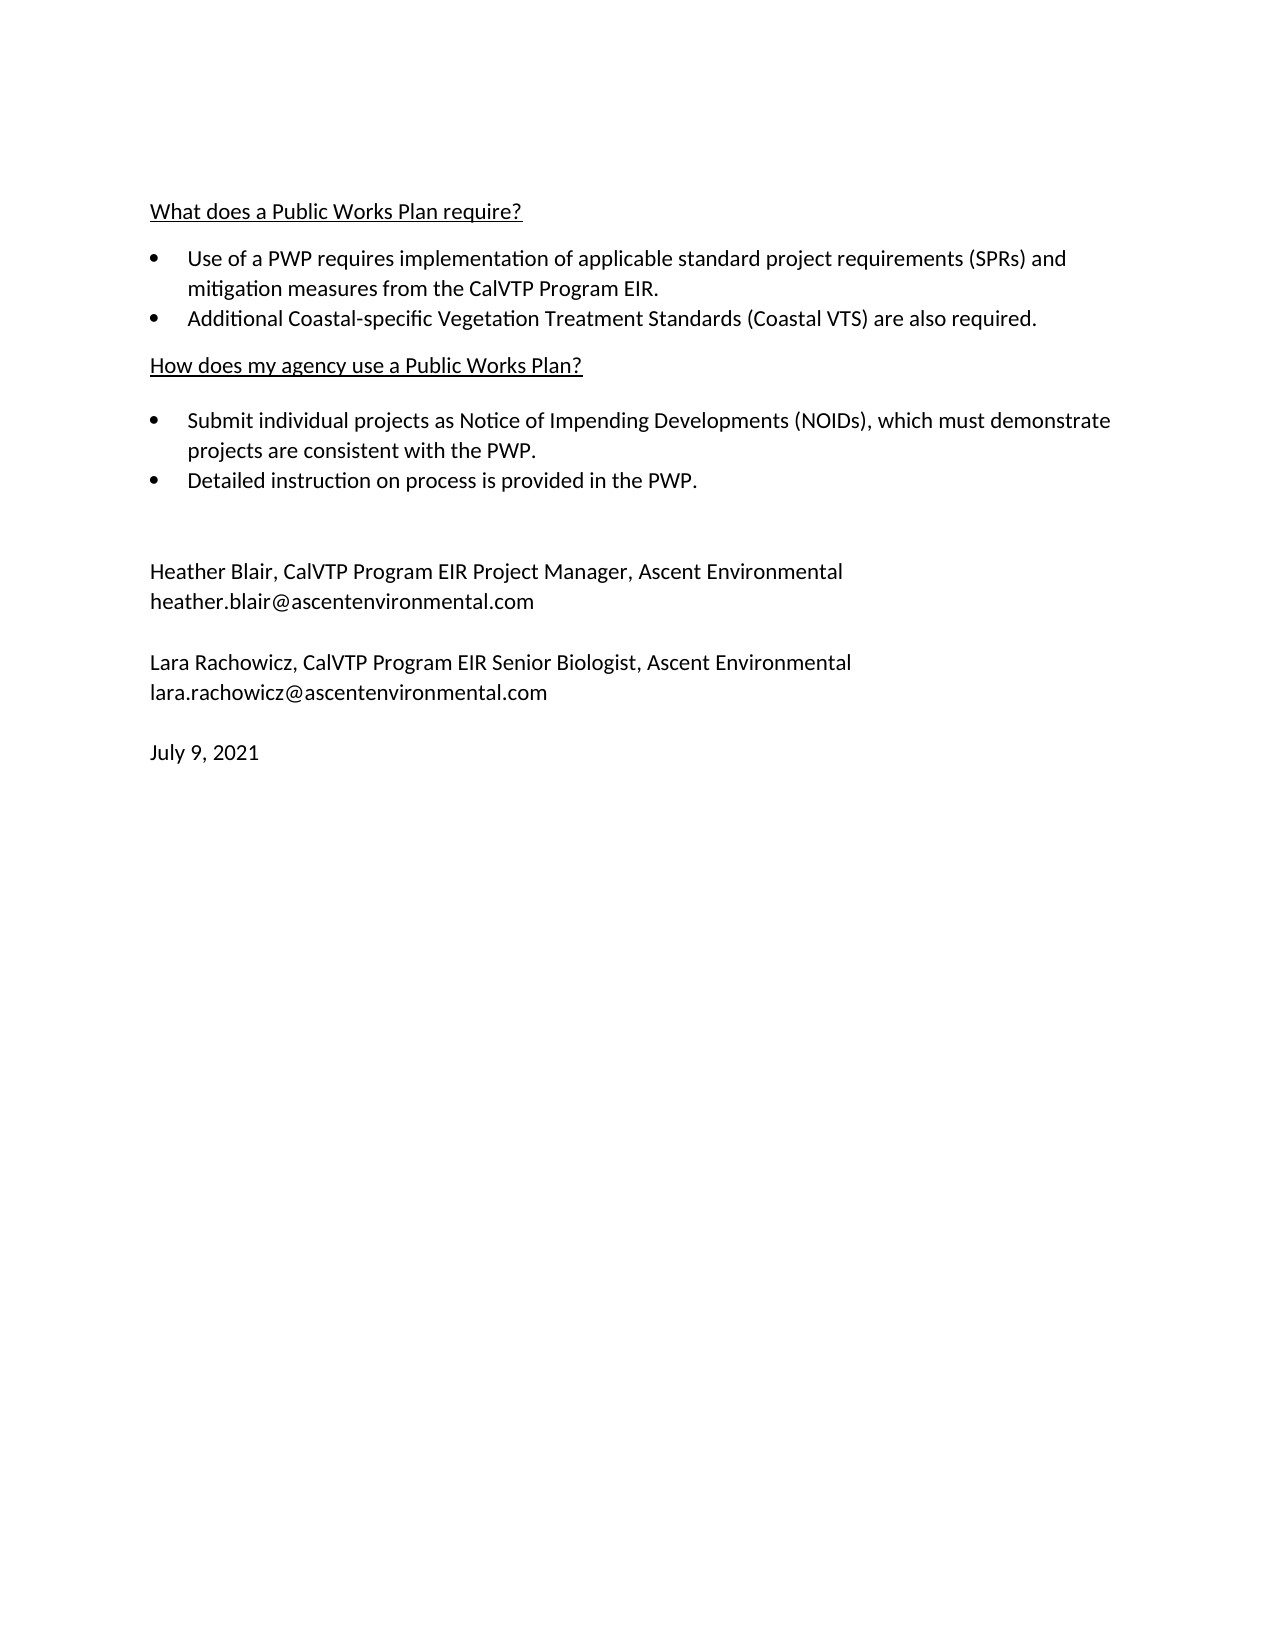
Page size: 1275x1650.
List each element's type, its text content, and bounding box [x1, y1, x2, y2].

text What does a Public Works Plan require? [150, 197, 1125, 225]
list July 9, 2021 [150, 738, 1125, 767]
list Lara Rachowicz, CalVTP Program EIR Senior Biologist, Ascent Environmental [150, 648, 1125, 676]
list Submit individual projects as Notice of Impending Developments (NOIDs), which must demonstrate projects are consistent with the PWP. [150, 406, 1125, 464]
list Heather Blair, CalVTP Program EIR Project Manager, Ascent Environmental [150, 557, 1125, 585]
list heather.blair@ascentenvironmental.com [150, 587, 1125, 616]
list Additional Coastal-specific Vegetation Treatment Standards (Coastal VTS) are also required. [150, 304, 1125, 332]
list Use of a PWP requires implementation of applicable standard project requirements (SPRs) and mitigation measures from the CalVTP Program EIR. [150, 244, 1125, 302]
text How does my agency use a Public Works Plan? [150, 351, 1125, 379]
list Detailed instruction on process is provided in the PWP. [150, 467, 1125, 495]
list lara.rachowicz@ascentenvironmental.com [150, 678, 1125, 706]
